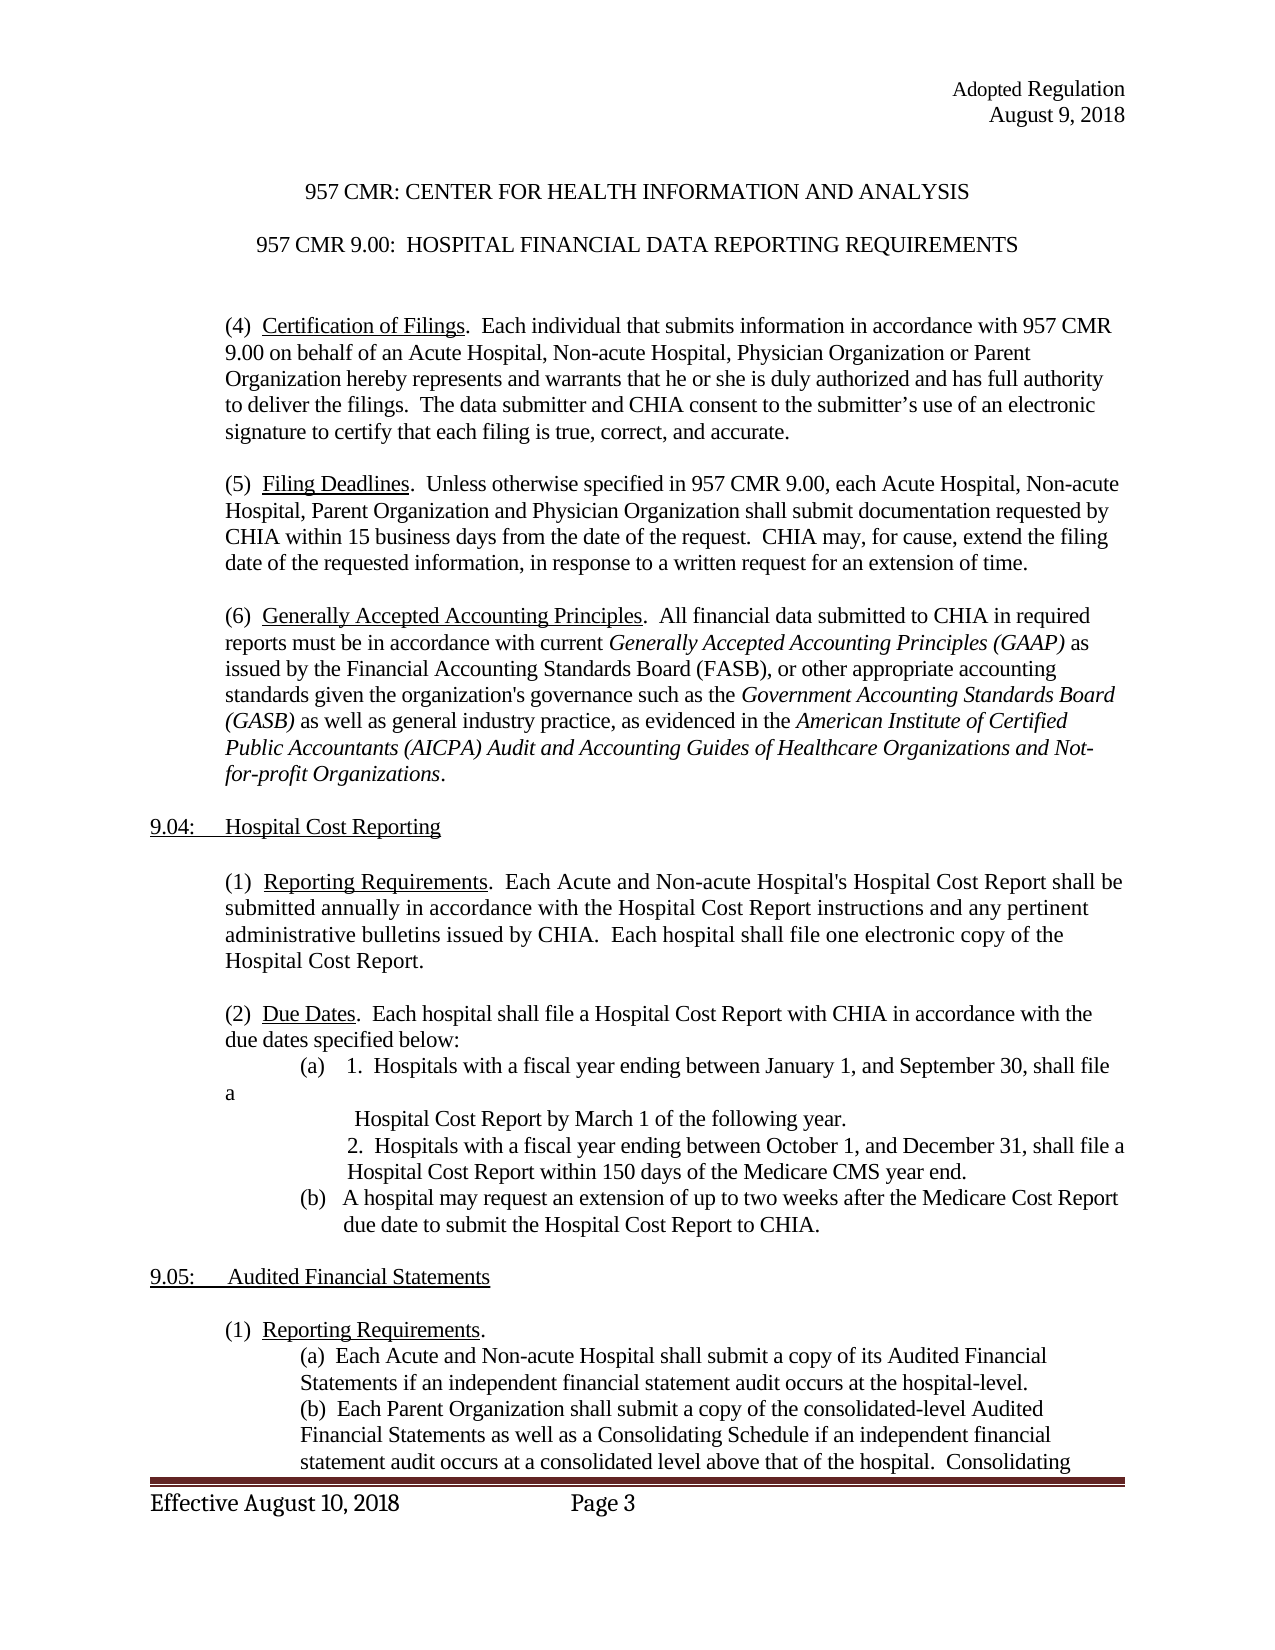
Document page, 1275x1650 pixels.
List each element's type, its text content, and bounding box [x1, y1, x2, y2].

text (1) Reporting Requirements. Each Acute and Non-acute Hospital's Hospital Cost Report shall be submitted annually in accordance with the Hospital Cost Report instructions and any pertinent administrative bulletins issued by CHIA. Each hospital shall file one electronic copy of the Hospital Cost Report. [225, 868, 1125, 973]
list (a) Each Acute and Non-acute Hospital shall submit a copy of its Audited Financial Statements if an independent financial statement audit occurs at the hospital-level. [300, 1342, 1125, 1395]
text Hospital Cost Report by March 1 of the following year. [225, 1105, 1125, 1132]
list due date to submit the Hospital Cost Report to CHIA. [300, 1211, 1125, 1237]
text 9.05: Audited Financial Statements [150, 1263, 1125, 1290]
text (6) Generally Accepted Accounting Principles. All financial data submitted to CHIA in required reports must be in accordance with current Generally Accepted Accounting Principles (GAAP) as issued by the Financial Accounting Standards Board (FASB), or other appropriate accounting standards given the organization's governance such as the Government Accounting Standards Board (GASB) as well as general industry practice, as evidenced in the American Institute of Certified Public Accountants (AICPA) Audit and Accounting Guides of Healthcare Organizations and Not-for-profit Organizations. [225, 602, 1125, 787]
list (1) Reporting Requirements. [225, 1316, 1125, 1342]
text 9.04: Hospital Cost Reporting [150, 813, 1125, 839]
text (a) 1. Hospitals with a fiscal year ending between January 1, and September 30, shall file a [225, 1053, 1125, 1105]
text (5) Filing Deadlines. Unless otherwise specified in 957 CMR 9.00, each Acute Hospital, Non-acute Hospital, Parent Organization and Physician Organization shall submit documentation requested by CHIA within 15 business days from the date of the request. CHIA may, for cause, extend the filing date of the requested information, in response to a written request for an extension of time. [225, 470, 1125, 576]
list (b) A hospital may request an extension of up to two weeks after the Medicare Cost Report [300, 1184, 1125, 1211]
text (4) Certification of Filings. Each individual that submits information in accordance with 957 CMR 9.00 on behalf of an Acute Hospital, Non-acute Hospital, Physician Organization or Parent Organization hereby represents and warrants that he or she is duly authorized and has full authority to deliver the filings. The data submitter and CHIA consent to the submitter’s use of an electronic signature to certify that each filing is true, correct, and accurate. [225, 312, 1125, 444]
text (2) Due Dates. Each hospital shall file a Hospital Cost Report with CHIA in accordance with the due dates specified below: [225, 1000, 1125, 1053]
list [300, 1395, 1125, 1474]
list 2. Hospitals with a fiscal year ending between October 1, and December 31, shall file a Hospital Cost Report within 150 days of the Medicare CMS year end. [319, 1132, 1125, 1184]
